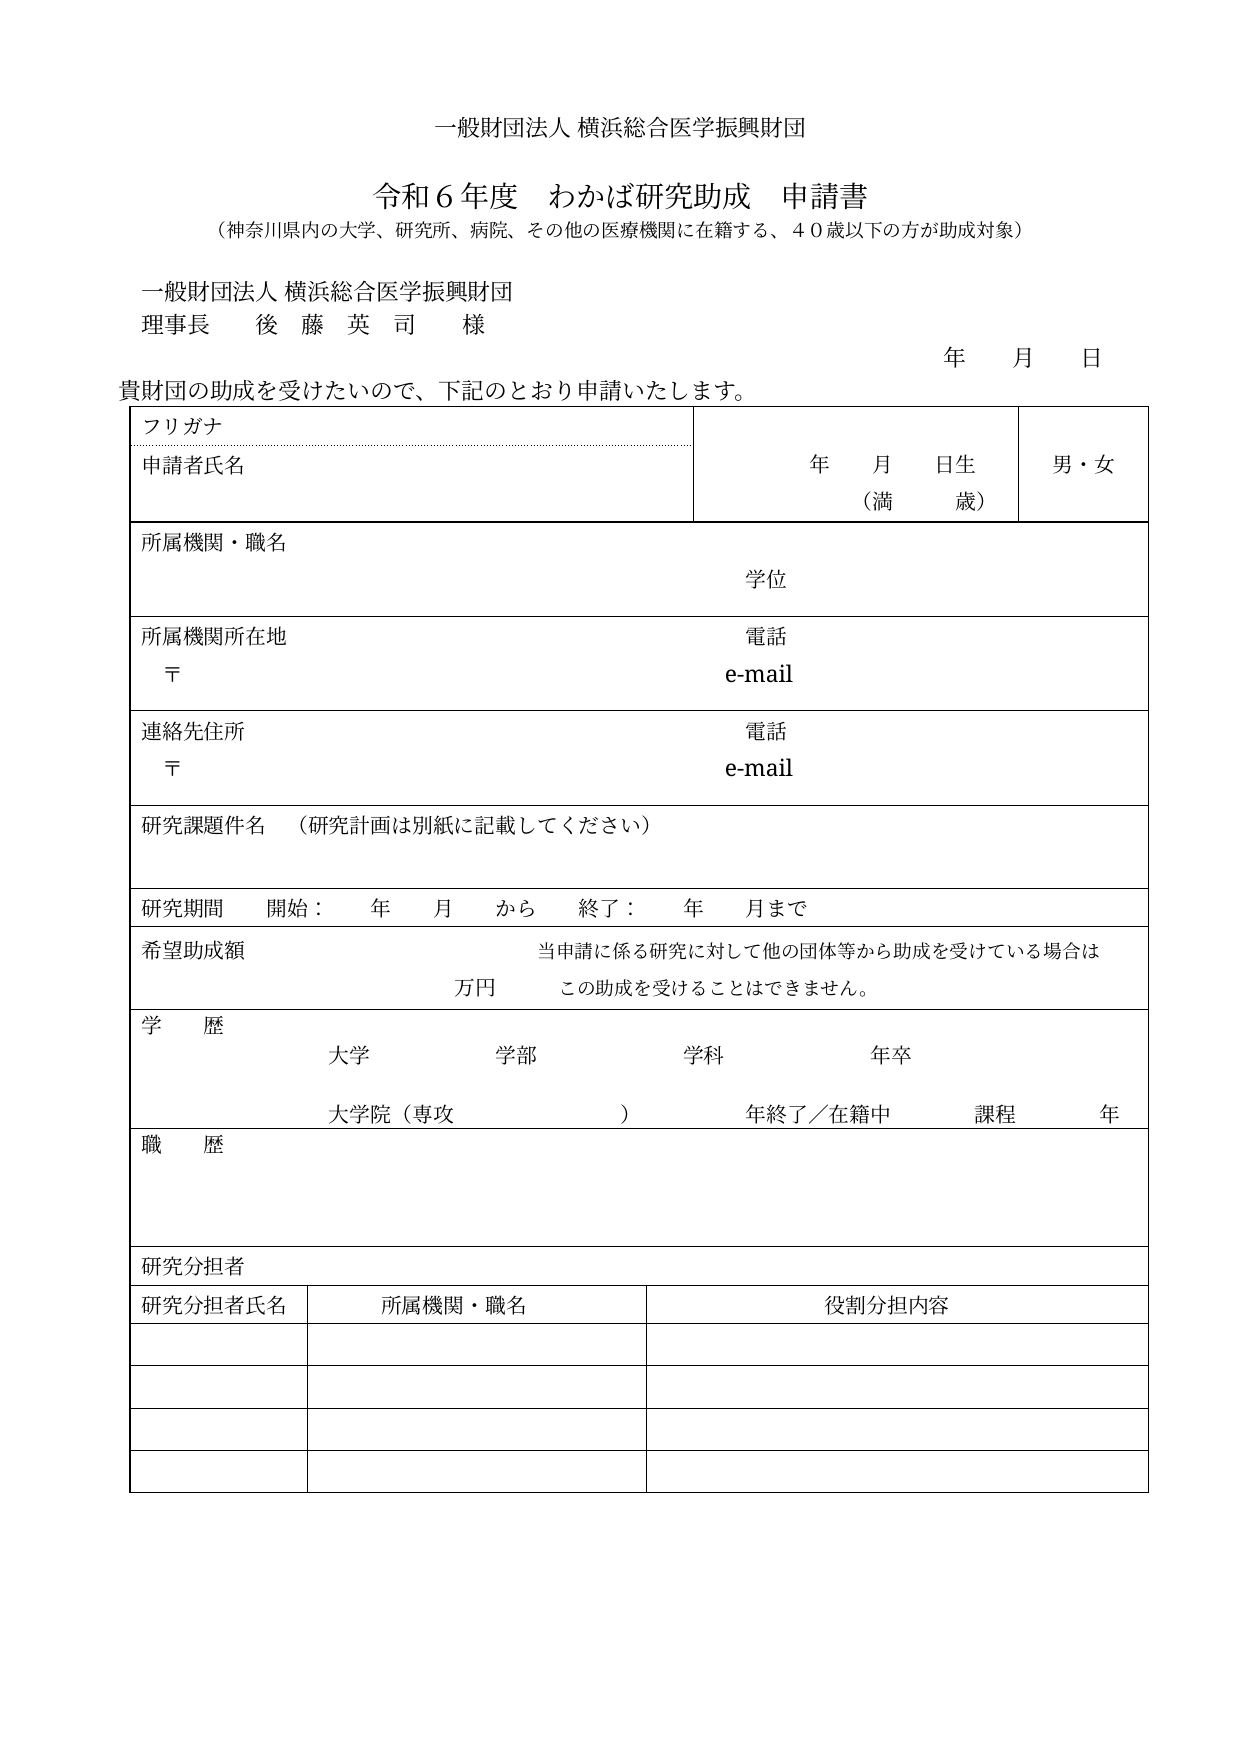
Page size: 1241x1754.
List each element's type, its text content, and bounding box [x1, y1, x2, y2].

table_cell [647, 1451, 1148, 1492]
table_cell 連絡先住所 電話 〒 e-mail [131, 711, 1148, 805]
table_cell [131, 1324, 307, 1365]
table_cell 研究分担者 [131, 1247, 1148, 1284]
table_cell 役割分担内容 [647, 1286, 1148, 1323]
table_cell [647, 1324, 1148, 1365]
table_header 男・女 [1019, 407, 1148, 521]
table_cell [131, 1409, 307, 1450]
table_header 年 月 日生 （満 歳） [694, 407, 1018, 521]
table_cell [308, 1366, 646, 1407]
table_header フリガナ [131, 407, 693, 444]
table_cell 職 歴 [131, 1129, 1148, 1246]
table_cell [308, 1409, 646, 1450]
text 理事長 後 藤 英 司 様 [118, 307, 1122, 340]
table_cell 希望助成額 当申請に係る研究に対して他の団体等から助成を受けている場合は 万円 この助成を受けることはできません。 [131, 927, 1148, 1009]
table_cell 申請者氏名 [131, 445, 693, 521]
table_cell 研究期間 開始： 年 月 から 終了： 年 月まで [131, 889, 1148, 926]
text 貴財団の助成を受けたいので、下記のとおり申請いたします。 [118, 373, 1122, 406]
table_cell 所属機関・職名 [308, 1286, 646, 1323]
text （神奈川県内の大学、研究所、病院、その他の医療機関に在籍する、４０歳以下の方が助成対象） [118, 216, 1122, 243]
text 一般財団法人 横浜総合医学振興財団 [118, 110, 1122, 143]
text 令和６年度 わかば研究助成 申請書 [118, 174, 1122, 216]
table_cell 研究課題件名 （研究計画は別紙に記載してください） [131, 806, 1148, 887]
table_cell [131, 1366, 307, 1407]
table_cell [131, 1451, 307, 1492]
text 年 月 日 [118, 340, 1122, 373]
table_cell 所属機関所在地 電話 〒 e-mail [131, 617, 1148, 710]
table_cell [308, 1451, 646, 1492]
table_cell 所属機関・職名 学位 [131, 523, 1148, 616]
table_cell 研究分担者氏名 [131, 1286, 307, 1323]
table_cell [647, 1366, 1148, 1407]
table_cell [647, 1409, 1148, 1450]
table_cell 学 歴 大学 学部 学科 年卒 大学院（専攻 ） 年終了／在籍中 課程 年 [131, 1010, 1148, 1128]
text 一般財団法人 横浜総合医学振興財団 [118, 274, 1122, 307]
table_cell [308, 1324, 646, 1365]
